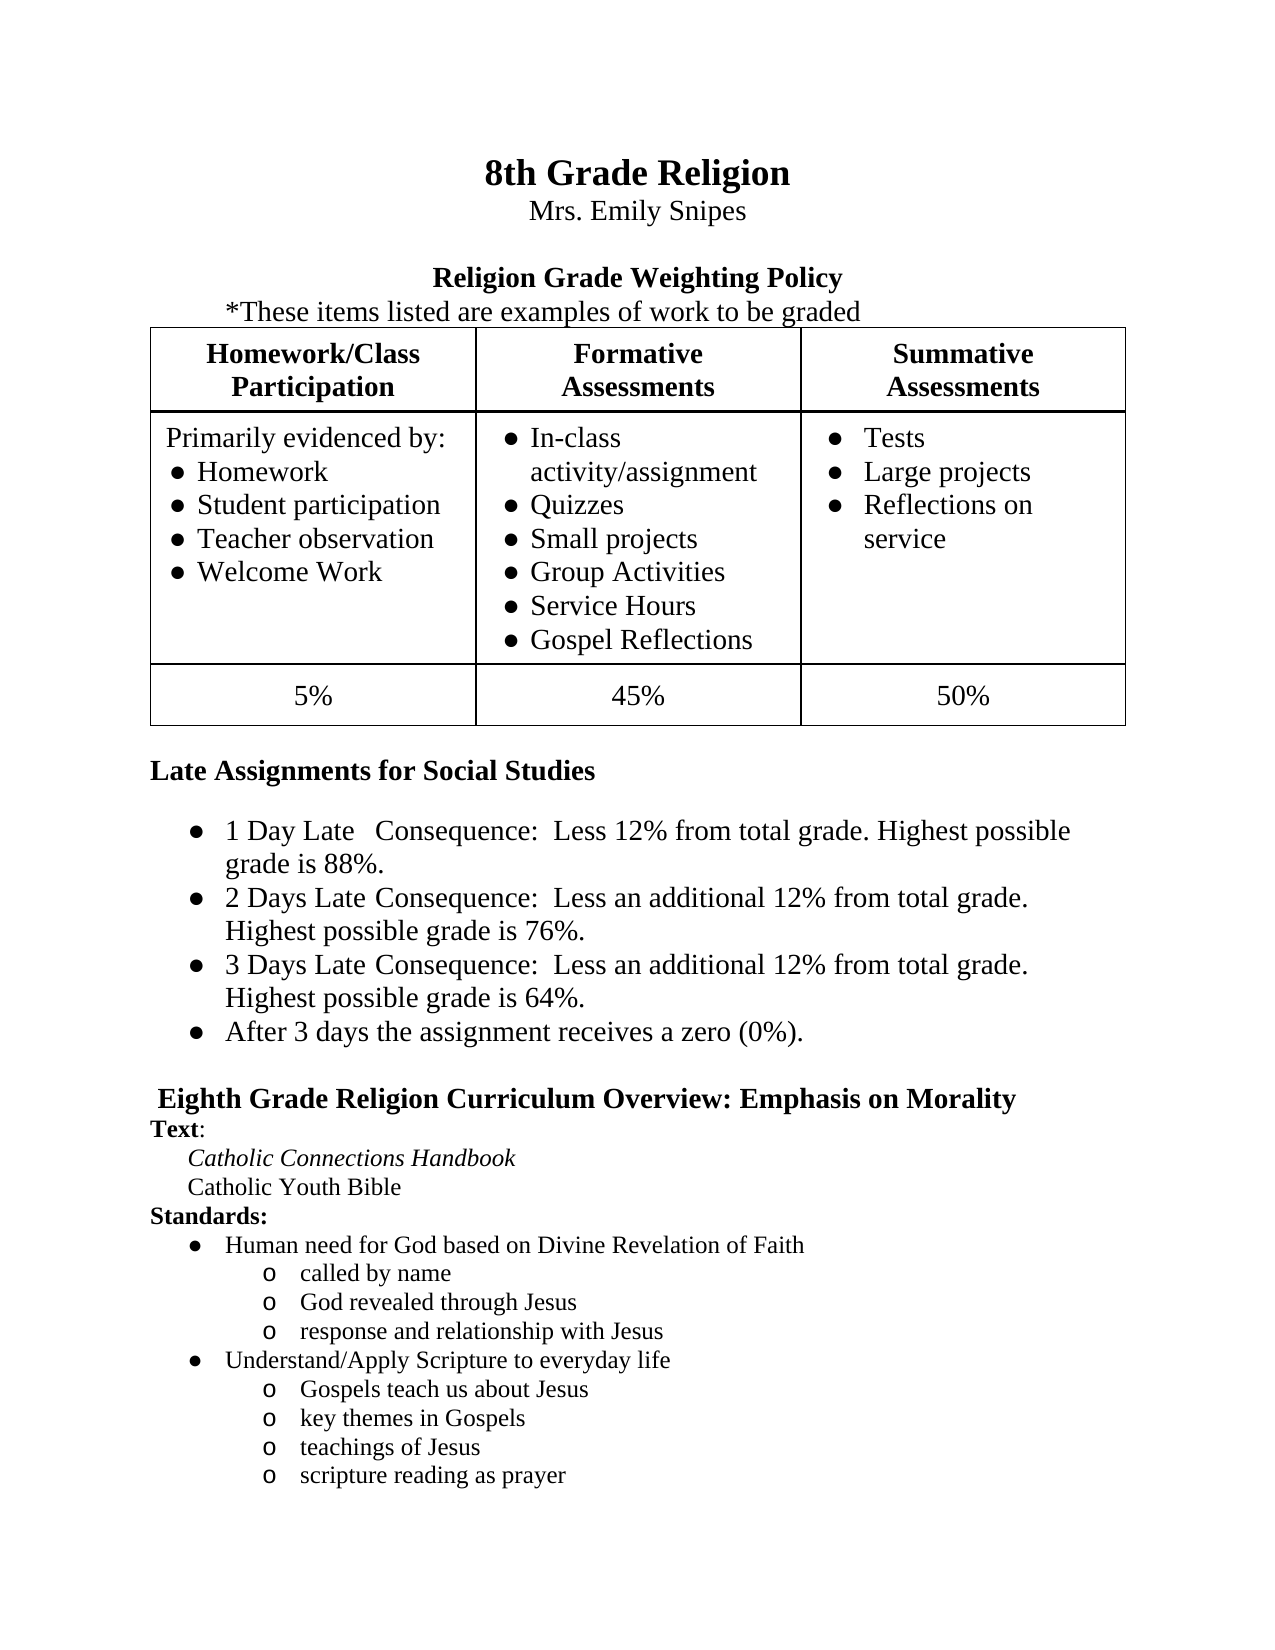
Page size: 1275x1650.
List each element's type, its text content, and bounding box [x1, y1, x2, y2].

table_header Formative Assessments [477, 328, 800, 410]
table_cell 45% [477, 665, 800, 725]
text Eighth Grade Religion Curriculum Overview: Emphasis on Morality [150, 1081, 1125, 1114]
text Mrs. Emily Snipes [150, 193, 1125, 227]
text Catholic Connections Handbook [150, 1143, 1125, 1172]
text Text: [150, 1114, 1125, 1143]
text Late Assignments for Social Studies [150, 753, 1125, 786]
list Understand/Apply Scripture to everyday life [187, 1345, 1125, 1374]
table_cell Tests Large projects Reflections on service [802, 413, 1125, 663]
list called by name [262, 1258, 1125, 1287]
list teachings of Jesus [262, 1432, 1125, 1460]
list 3 Days Late Consequence: Less an additional 12% from total grade. Highest possible grade is 64%. [187, 947, 1125, 1014]
text Catholic Youth Bible [150, 1172, 1125, 1201]
table_header Summative Assessments [802, 328, 1125, 410]
table_cell 5% [151, 665, 475, 725]
table_cell In-class activity/assignment Quizzes Small projects Group Activities Service Hours Gospel Reflections [477, 413, 800, 663]
list After 3 days the assignment receives a zero (0%). [187, 1014, 1125, 1047]
table_header Homework/Class Participation [151, 328, 475, 410]
text 8th Grade Religion [150, 150, 1125, 193]
list key themes in Gospels [262, 1403, 1125, 1432]
list scripture reading as prayer [262, 1460, 1125, 1489]
list 1 Day Late Consequence: Less 12% from total grade. Highest possible grade is 88%. [187, 813, 1125, 880]
text *These items listed are examples of work to be graded [150, 294, 1125, 327]
list God revealed through Jesus [262, 1287, 1125, 1316]
list Gospels teach us about Jesus [262, 1374, 1125, 1403]
text Standards: [150, 1201, 1125, 1229]
text Religion Grade Weighting Policy [150, 260, 1125, 294]
list 2 Days Late Consequence: Less an additional 12% from total grade. Highest possible grade is 76%. [187, 880, 1125, 947]
list response and relationship with Jesus [262, 1316, 1125, 1345]
table_cell Primarily evidenced by: Homework Student participation Teacher observation Welcome Work [151, 413, 475, 663]
table_cell 50% [802, 665, 1125, 725]
list Human need for God based on Divine Revelation of Faith [187, 1229, 1125, 1258]
